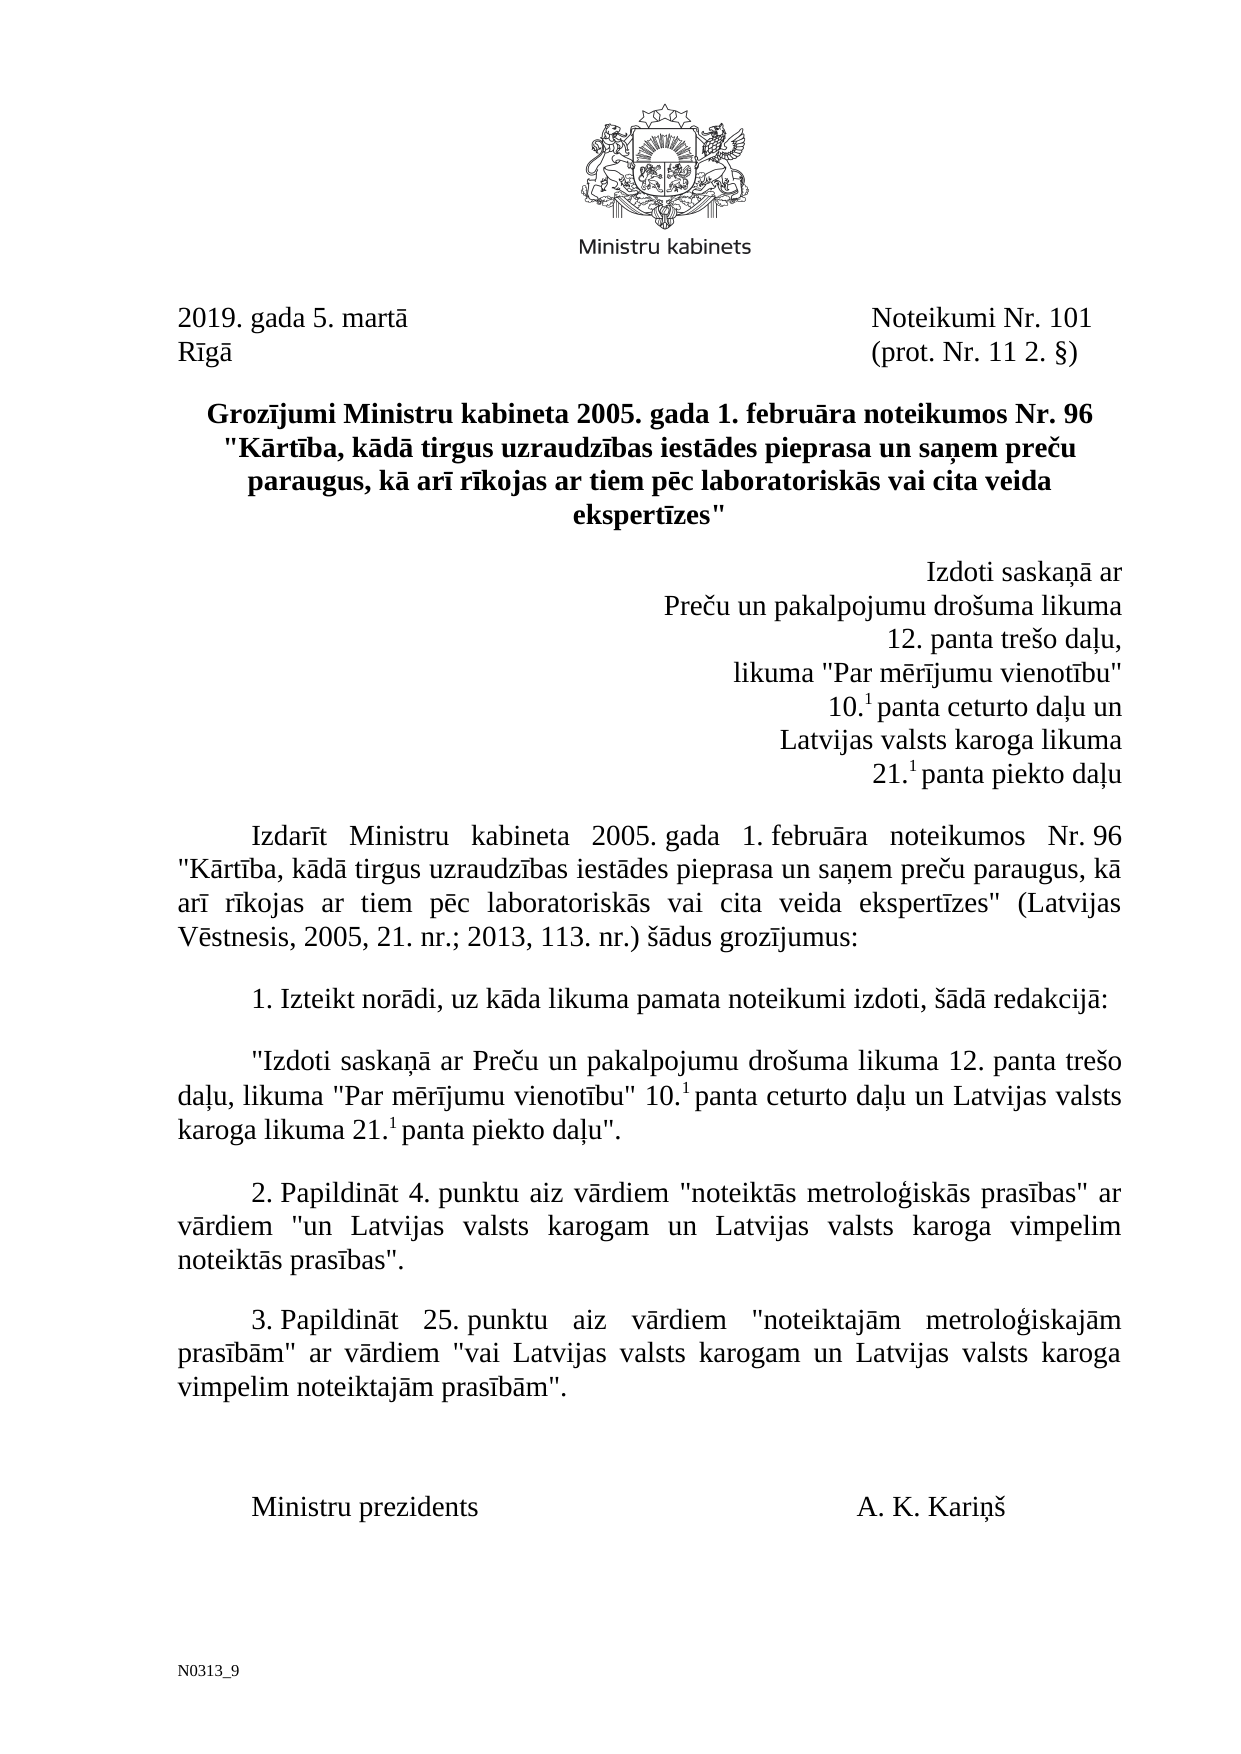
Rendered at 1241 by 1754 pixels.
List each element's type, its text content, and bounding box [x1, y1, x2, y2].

text 21.1 panta piekto daļu [177, 756, 1122, 789]
text 2019. gada 5. martā Noteikumi Nr. 101 [177, 301, 1122, 334]
list 2. Papildināt 4. punktu aiz vārdiem "noteiktās metroloģiskās prasības" ar vārdiem "un Latvijas valsts karogam un Latvijas valsts karoga vimpelim noteiktās prasības". [177, 1175, 1122, 1275]
text Preču un pakalpojumu drošuma likuma [177, 588, 1122, 622]
text 10.1 panta ceturto daļu un [177, 689, 1122, 722]
text Grozījumi Ministru kabineta 2005. gada 1. februāra noteikumos Nr. 96 "Kārtība, kādā tirgus uzraudzības iestādes pieprasa un saņem preču paraugus, kā arī rīkojas ar tiem pēc laboratoriskās vai cita veida ekspertīzes" [177, 396, 1122, 531]
list "Izdoti saskaņā ar Preču un pakalpojumu drošuma likuma 12. panta trešo daļu, likuma "Par mērījumu vienotību" 10.1 panta ceturto daļu un Latvijas valsts karoga likuma 21.1 panta piekto daļu". [177, 1043, 1122, 1146]
text Ministru prezidents A. K. Kariņš [177, 1489, 1122, 1522]
text 12. panta trešo daļu, [177, 622, 1122, 655]
text Rīgā (prot. Nr. 11 2. §) [177, 334, 1122, 368]
text likuma "Par mērījumu vienotību" [177, 655, 1122, 689]
text Izdoti saskaņā ar [177, 554, 1122, 588]
text Latvijas valsts karoga likuma [177, 722, 1122, 756]
text 3. Papildināt 25. punktu aiz vārdiem "noteiktajām metroloģiskajām prasībām" ar vārdiem "vai Latvijas valsts karogam un Latvijas valsts karoga vimpelim noteiktajām prasībām". [177, 1302, 1122, 1402]
list 1. Izteikt norādi, uz kāda likuma pamata noteikumi izdoti, šādā redakcijā: [177, 981, 1122, 1014]
picture [177, 102, 1152, 267]
text Izdarīt Ministru kabineta 2005. gada 1. februāra noteikumos Nr. 96 "Kārtība, kādā tirgus uzraudzības iestādes pieprasa un saņem preču paraugus, kā arī rīkojas ar tiem pēc laboratoriskās vai cita veida ekspertīzes" (Latvijas Vēstnesis, 2005, 21. nr.; 2013, 113. nr.) šādus grozījumus: [177, 818, 1122, 952]
